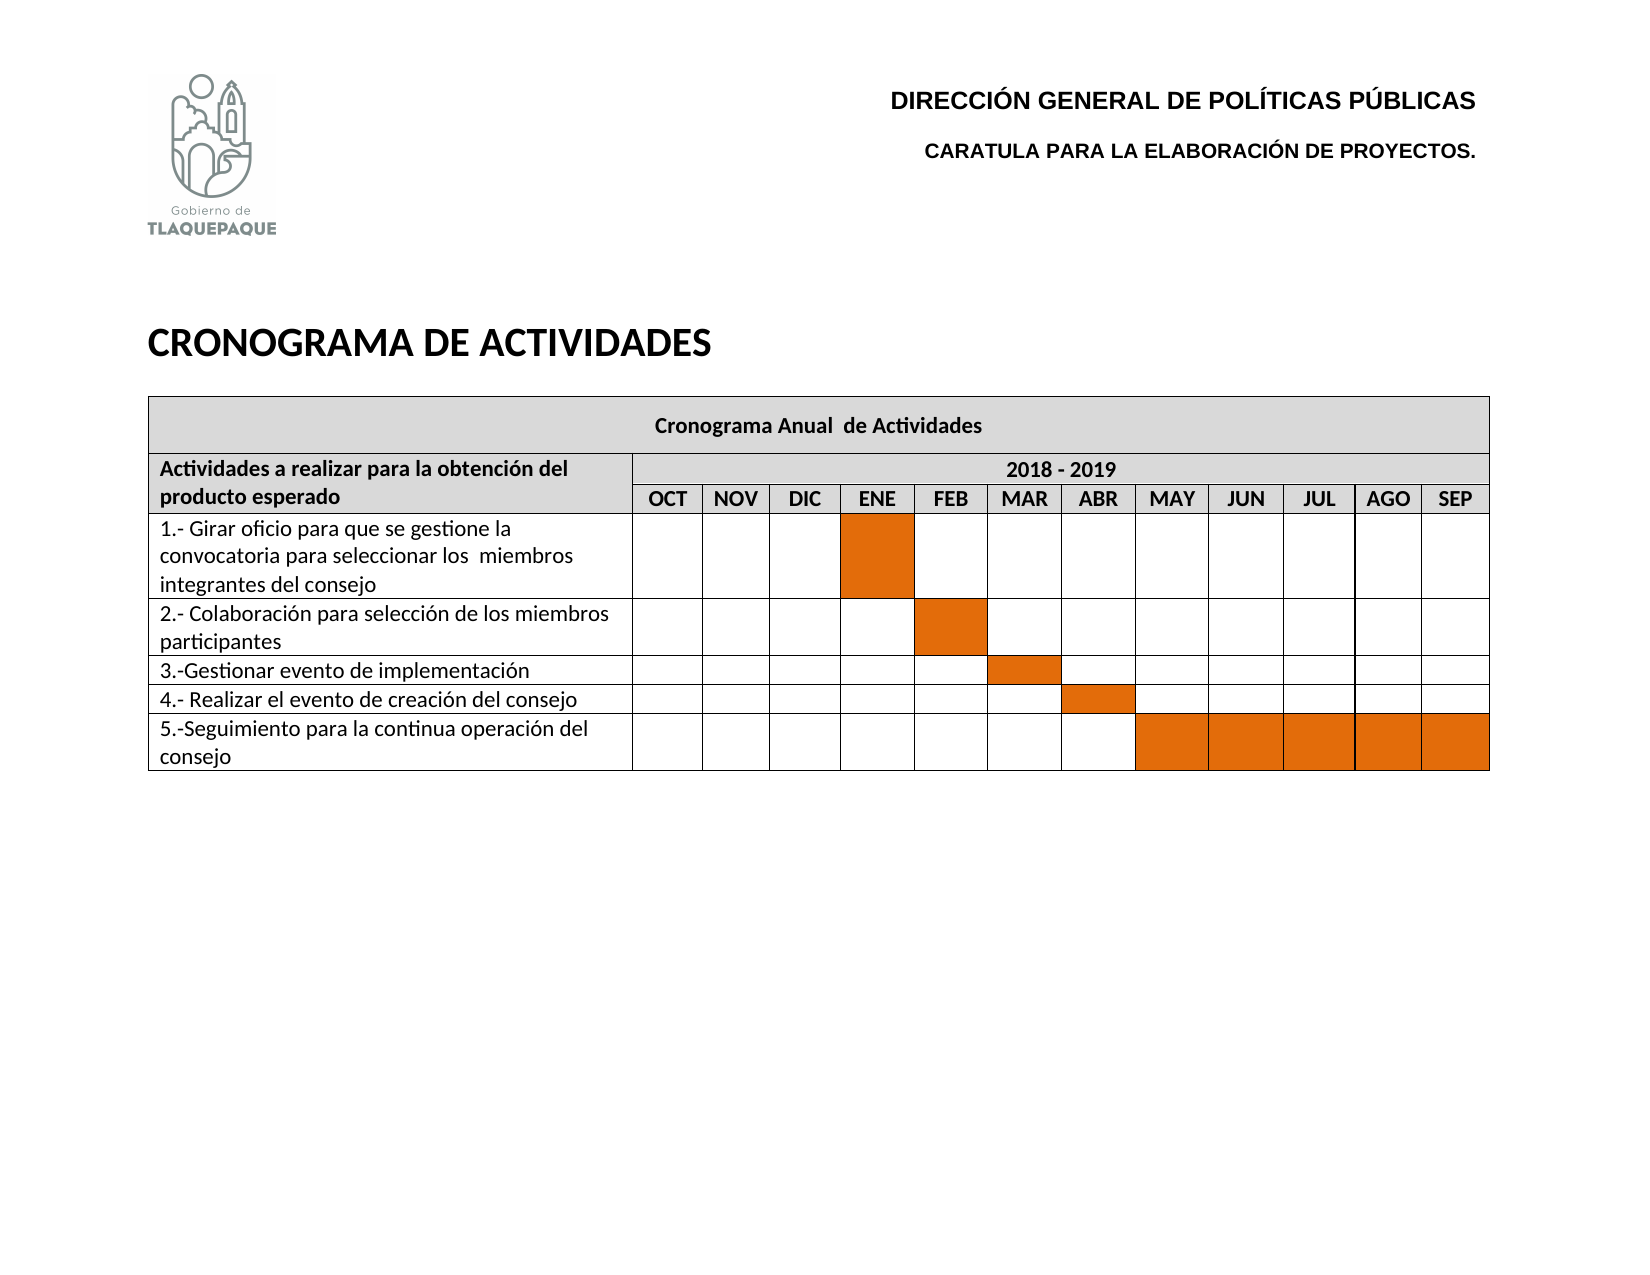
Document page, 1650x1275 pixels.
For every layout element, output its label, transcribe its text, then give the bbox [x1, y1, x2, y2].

table_cell [633, 656, 702, 684]
table_cell ENE [841, 485, 914, 513]
table_cell FEB [915, 485, 987, 513]
table_cell [915, 599, 987, 655]
table_cell [1356, 685, 1421, 713]
table_cell [841, 599, 914, 655]
table_cell NOV [703, 485, 769, 513]
table_cell [1209, 685, 1283, 713]
table_cell MAR [988, 485, 1061, 513]
table_cell [703, 714, 769, 770]
table_cell [1062, 685, 1135, 713]
table_cell [915, 656, 987, 684]
table_cell JUL [1284, 485, 1354, 513]
table_cell [1062, 599, 1135, 655]
table_cell [841, 685, 914, 713]
table_cell [1422, 514, 1489, 598]
table_cell [633, 714, 702, 770]
table_cell 2018 - 2019 [633, 454, 1489, 483]
table_cell [988, 656, 1061, 684]
table_cell [1356, 514, 1421, 598]
table_cell [841, 514, 914, 598]
table_cell [1136, 656, 1208, 684]
table_cell 2.- Colaboración para selección de los miembros participantes [149, 599, 632, 655]
table_cell [633, 599, 702, 655]
table_cell [1284, 714, 1354, 770]
table_cell [988, 514, 1061, 598]
table_cell 3.-Gestionar evento de implementación [149, 656, 632, 684]
table_cell [703, 599, 769, 655]
table_cell [703, 514, 769, 598]
table_cell 4.- Realizar el evento de creación del consejo [149, 685, 632, 713]
table_cell 1.- Girar oficio para que se gestione la convocatoria para seleccionar los miembros integrantes del consejo [149, 514, 632, 598]
table_cell [1209, 714, 1283, 770]
picture [147, 74, 276, 236]
table_cell [770, 514, 840, 598]
table_cell [770, 685, 840, 713]
table_cell [915, 714, 987, 770]
table_cell 5.-Seguimiento para la continua operación del consejo [149, 714, 632, 770]
table_cell [841, 714, 914, 770]
table_cell [1284, 685, 1354, 713]
table_cell [1284, 599, 1354, 655]
table_cell [770, 599, 840, 655]
table_cell [703, 685, 769, 713]
table_cell [1422, 714, 1489, 770]
table_cell SEP [1422, 485, 1489, 513]
table_cell Actividades a realizar para la obtención del producto esperado [149, 454, 632, 513]
table_cell [1422, 656, 1489, 684]
table_cell [1284, 656, 1354, 684]
table_cell [1062, 714, 1135, 770]
table_cell [633, 514, 702, 598]
table_cell [1209, 599, 1283, 655]
table_cell [633, 685, 702, 713]
table_cell DIC [770, 485, 840, 513]
table_cell [988, 685, 1061, 713]
table_cell JUN [1209, 485, 1283, 513]
table_cell [770, 656, 840, 684]
text CRONOGRAMA DE ACTIVIDADES [148, 316, 1502, 367]
table_cell [1356, 656, 1421, 684]
table_cell [1356, 714, 1421, 770]
table_cell [1062, 514, 1135, 598]
table_cell [1136, 599, 1208, 655]
table_cell [1209, 656, 1283, 684]
table_cell [1422, 685, 1489, 713]
table_cell [1136, 714, 1208, 770]
table_cell MAY [1136, 485, 1208, 513]
table_cell [1209, 514, 1283, 598]
table_cell [988, 599, 1061, 655]
table_cell [1284, 514, 1354, 598]
table_cell ABR [1062, 485, 1135, 513]
table_cell OCT [633, 485, 702, 513]
table_cell [915, 514, 987, 598]
table_cell [1062, 656, 1135, 684]
table_cell [988, 714, 1061, 770]
table_cell [1356, 599, 1421, 655]
table_cell [841, 656, 914, 684]
table_cell [1136, 514, 1208, 598]
table_cell [703, 656, 769, 684]
table_cell [1136, 685, 1208, 713]
table_cell AGO [1356, 485, 1421, 513]
table_header Cronograma Anual de Actividades [149, 397, 1489, 453]
table_cell [770, 714, 840, 770]
table_cell [1422, 599, 1489, 655]
table_cell [915, 685, 987, 713]
